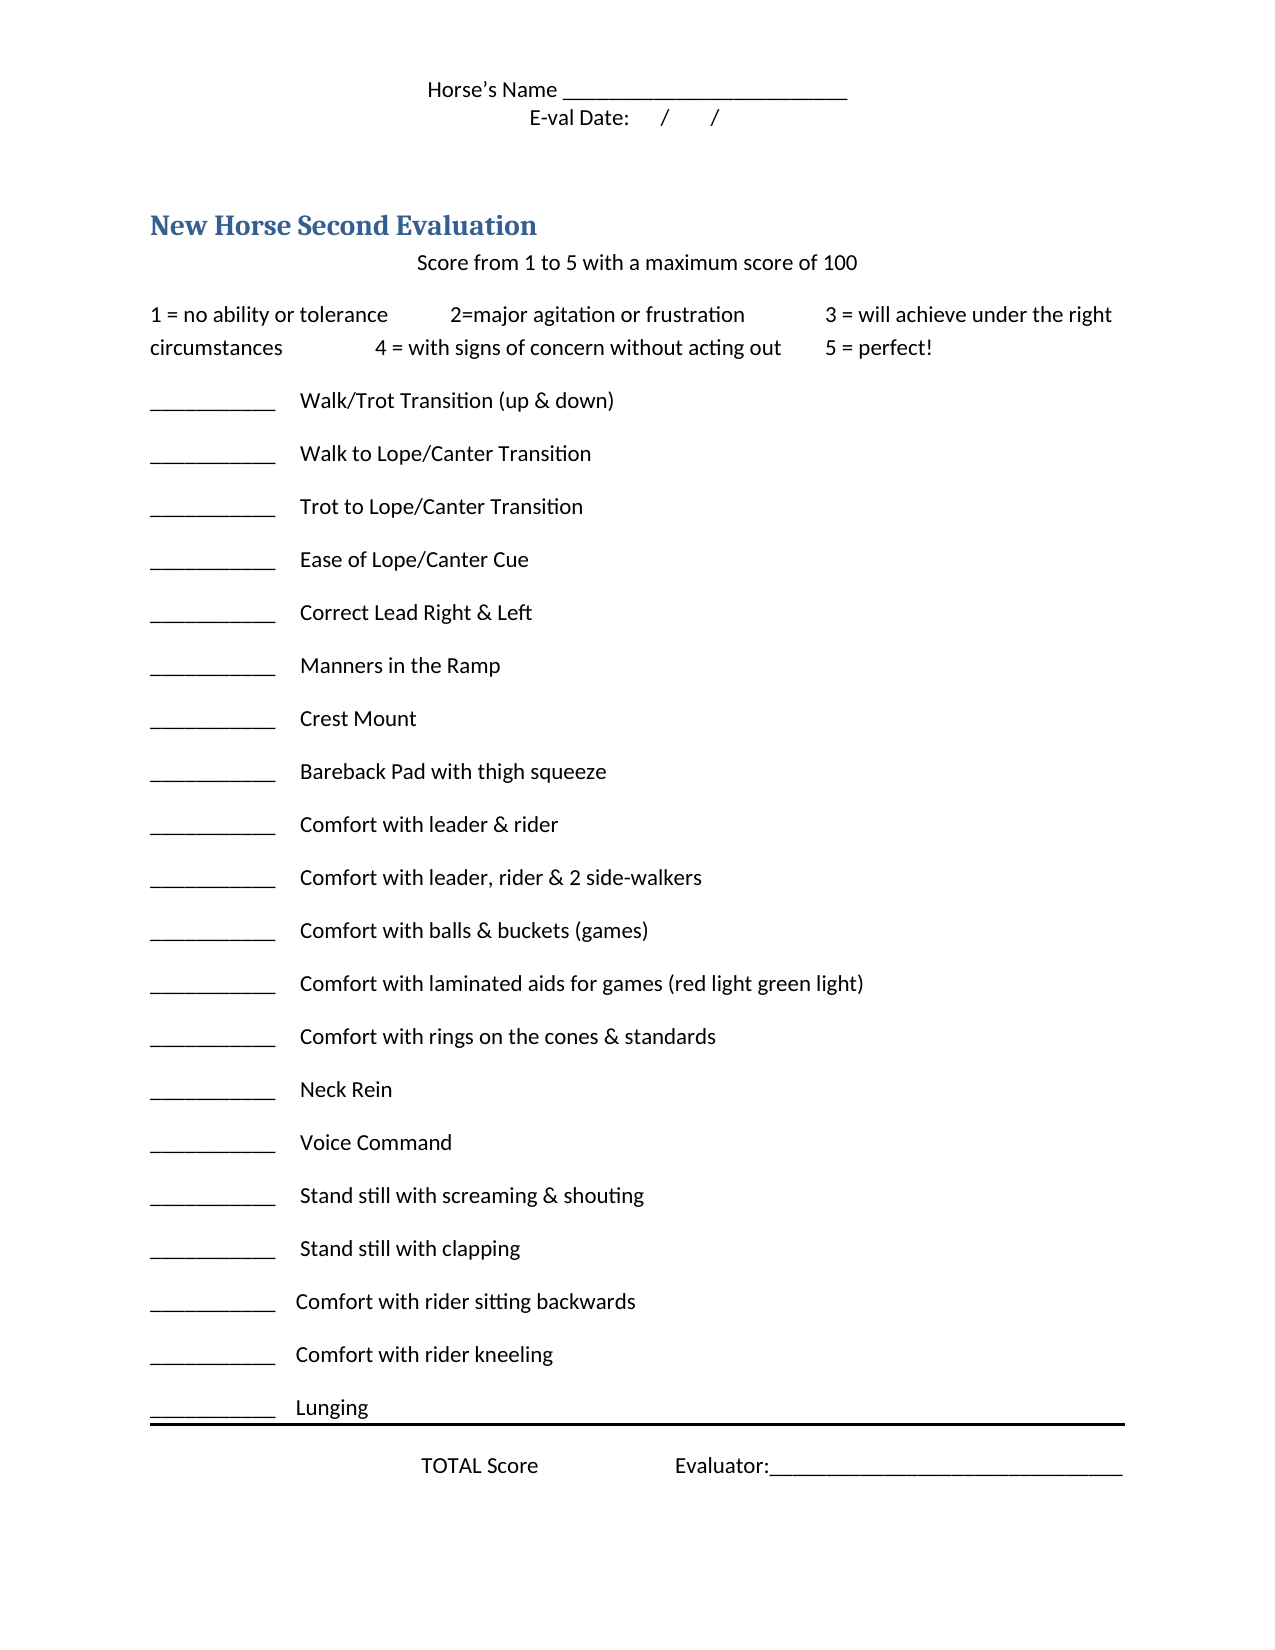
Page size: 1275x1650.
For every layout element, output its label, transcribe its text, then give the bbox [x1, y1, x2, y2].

text ___________ Comfort with rings on the cones & standards [150, 1022, 1125, 1050]
text ___________ Ease of Lope/Canter Cue [150, 545, 1125, 573]
text 1 = no ability or tolerance 2=major agitation or frustration 3 = will achieve under the right circumstances 4 = with signs of concern without acting out 5 = perfect! [150, 301, 1125, 361]
text ___________ Comfort with rider sitting backwards [150, 1287, 1125, 1315]
text ___________ Comfort with balls & buckets (games) [150, 916, 1125, 944]
text ___________ Correct Lead Right & Left [150, 598, 1125, 626]
text ___________ Manners in the Ramp [150, 651, 1125, 679]
text ___________ Comfort with laminated aids for games (red light green light) [150, 969, 1125, 997]
subtitle New Horse Second Evaluation [150, 209, 1125, 243]
text ___________ Comfort with rider kneeling [150, 1340, 1125, 1368]
text ___________ Crest Mount [150, 704, 1125, 732]
text ___________ Stand still with screaming & shouting [150, 1181, 1125, 1209]
text ___________ Neck Rein [150, 1075, 1125, 1103]
text ___________ Lunging [150, 1393, 1125, 1423]
text Score from 1 to 5 with a maximum score of 100 [150, 248, 1125, 276]
text ___________ Comfort with leader & rider [150, 810, 1125, 838]
text ___________ Walk/Trot Transition (up & down) [150, 386, 1125, 414]
text TOTAL Score Evaluator:_______________________________ [150, 1451, 1125, 1479]
text ___________ Trot to Lope/Canter Transition [150, 492, 1125, 520]
text ___________ Walk to Lope/Canter Transition [150, 439, 1125, 467]
text ___________ Bareback Pad with thigh squeeze [150, 757, 1125, 785]
text ___________ Voice Command [150, 1128, 1125, 1156]
text ___________ Comfort with leader, rider & 2 side-walkers [150, 863, 1125, 891]
text ___________ Stand still with clapping [150, 1234, 1125, 1262]
